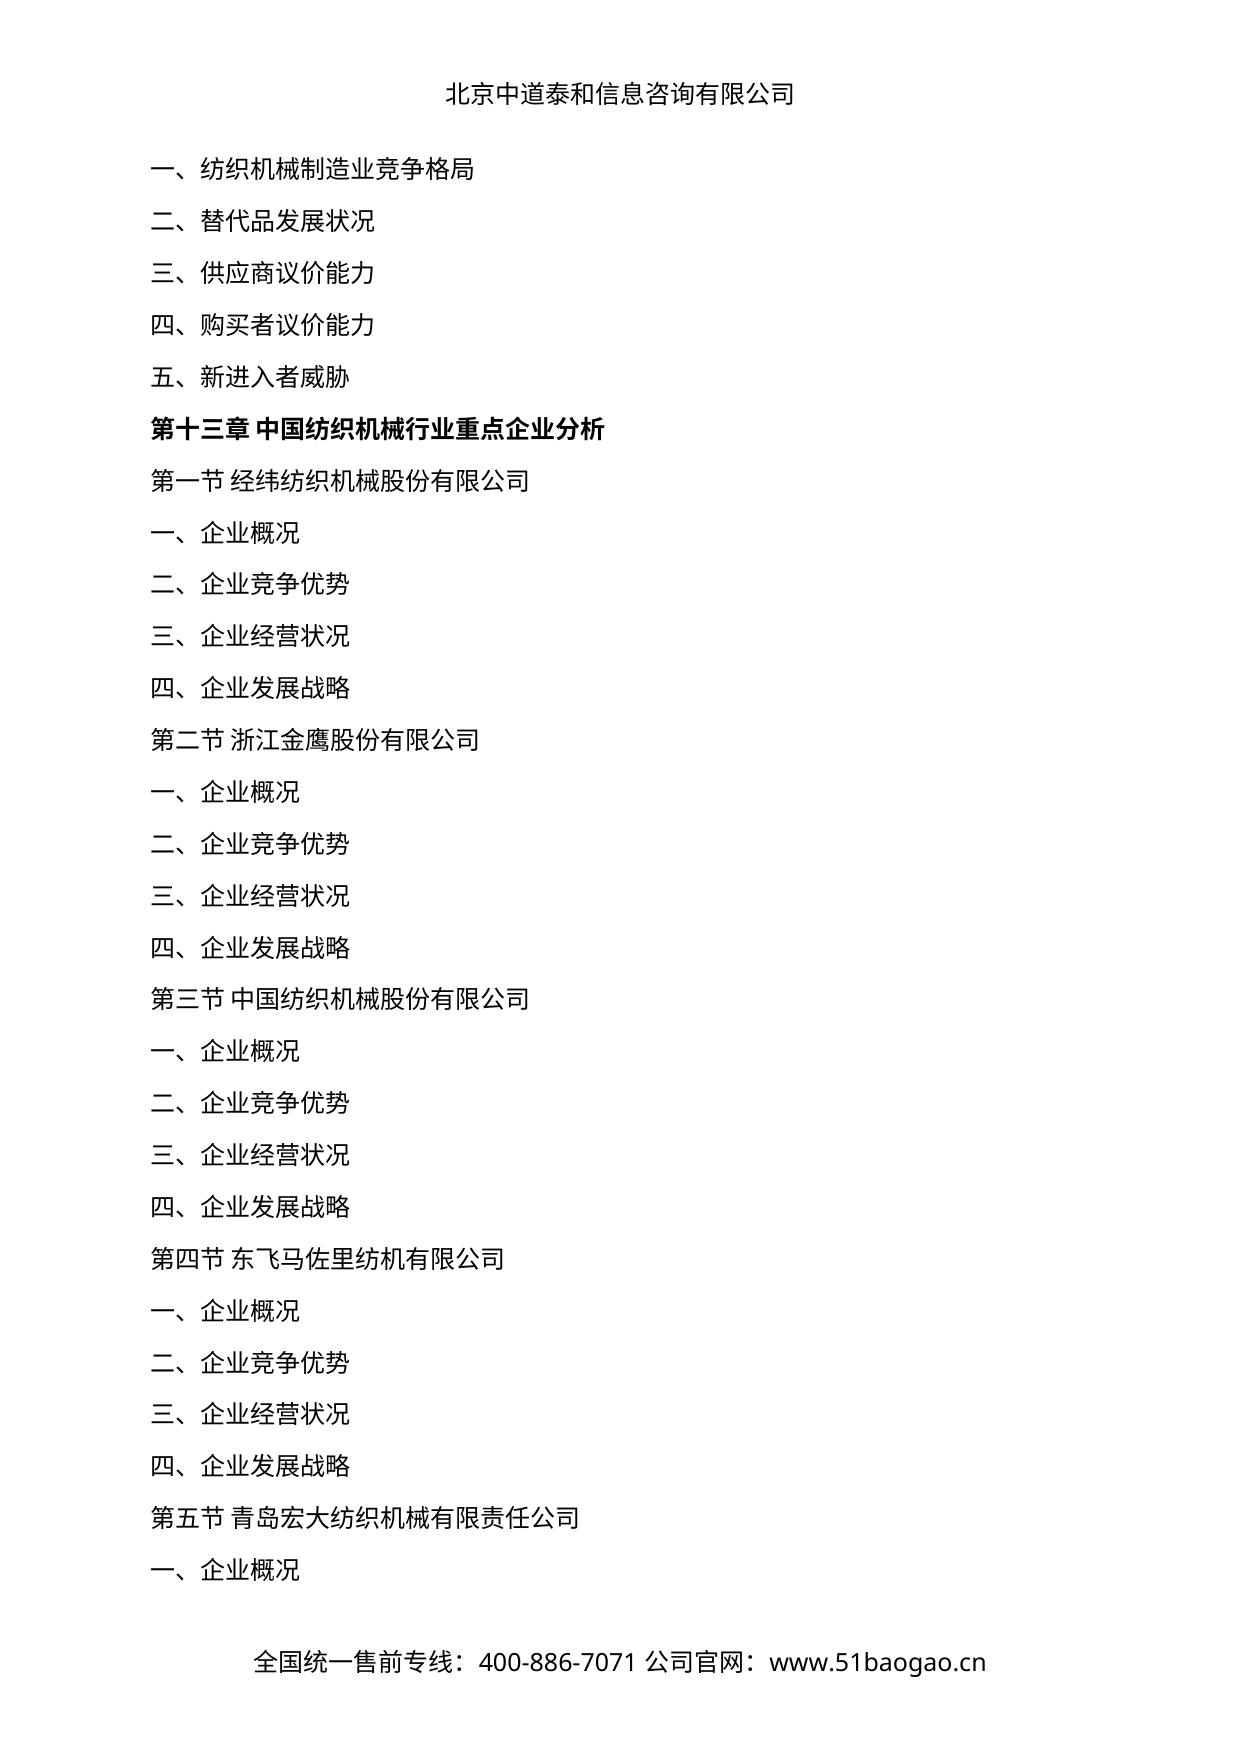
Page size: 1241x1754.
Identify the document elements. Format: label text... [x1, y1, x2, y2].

text 一、企业概况 [150, 513, 1090, 549]
text 第二节 浙江金鹰股份有限公司 [150, 721, 1090, 757]
text 一、纺织机械制造业竞争格局 [150, 150, 1090, 186]
text 第四节 东飞马佐里纺机有限公司 [150, 1239, 1090, 1276]
text 四、企业发展战略 [150, 928, 1090, 964]
text 一、企业概况 [150, 1032, 1090, 1068]
text 第三节 中国纺织机械股份有限公司 [150, 980, 1090, 1016]
text 三、供应商议价能力 [150, 254, 1090, 290]
text 四、购买者议价能力 [150, 306, 1090, 342]
text 二、企业竞争优势 [150, 1084, 1090, 1120]
text 四、企业发展战略 [150, 1447, 1090, 1483]
text 一、企业概况 [150, 1551, 1090, 1587]
text 五、新进入者威胁 [150, 357, 1090, 394]
text 二、替代品发展状况 [150, 202, 1090, 238]
text 三、企业经营状况 [150, 876, 1090, 912]
text 三、企业经营状况 [150, 1395, 1090, 1431]
text 第五节 青岛宏大纺织机械有限责任公司 [150, 1499, 1090, 1535]
text 一、企业概况 [150, 1291, 1090, 1327]
text 三、企业经营状况 [150, 1136, 1090, 1172]
text 二、企业竞争优势 [150, 565, 1090, 601]
text 第十三章 中国纺织机械行业重点企业分析 [150, 409, 1090, 446]
text 三、企业经营状况 [150, 617, 1090, 653]
text 二、企业竞争优势 [150, 1343, 1090, 1379]
text 四、企业发展战略 [150, 1187, 1090, 1224]
text 第一节 经纬纺织机械股份有限公司 [150, 461, 1090, 497]
text 二、企业竞争优势 [150, 824, 1090, 861]
text 四、企业发展战略 [150, 669, 1090, 705]
text 一、企业概况 [150, 772, 1090, 809]
